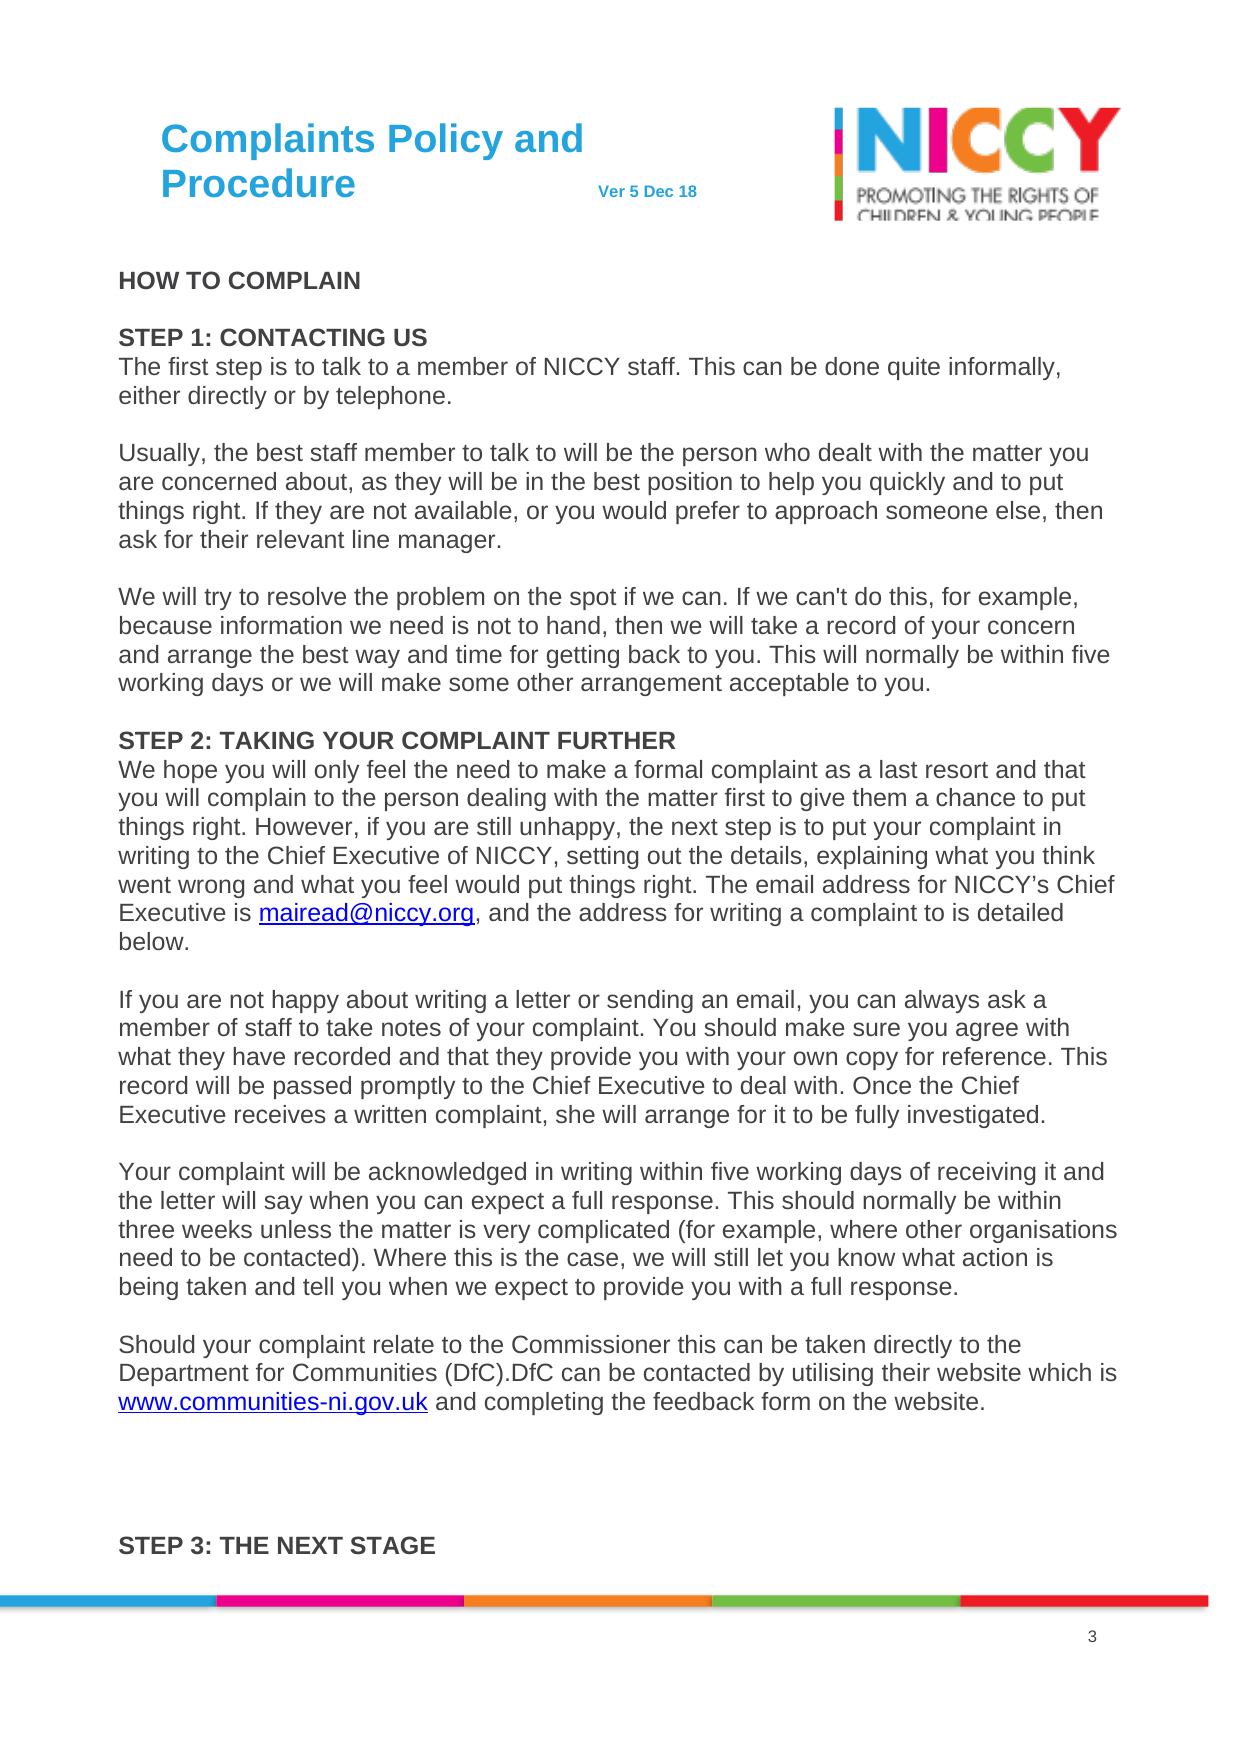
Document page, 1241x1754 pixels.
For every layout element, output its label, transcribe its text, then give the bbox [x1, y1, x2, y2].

text STEP 1: CONTACTING US [118, 323, 1122, 352]
text Your complaint will be acknowledged in writing within five working days of receiving it and the letter will say when you can expect a full response. This should normally be within three weeks unless the matter is very complicated (for example, where other organisations need to be contacted). Where this is the case, we will still let you know what action is being taken and tell you when we expect to provide you with a full response. [118, 1157, 1122, 1301]
text Usually, the best staff member to talk to will be the person who dealt with the matter you are concerned about, as they will be in the best position to help you quickly and to put things right. If they are not available, or you would prefer to approach someone else, then ask for their relevant line manager. [118, 438, 1122, 553]
text The first step is to talk to a member of NICCY staff. This can be done quite informally, either directly or by telephone. [118, 352, 1122, 409]
text We hope you will only feel the need to make a formal complaint as a last resort and that you will complain to the person dealing with the matter first to give them a chance to put things right. However, if you are still unhappy, the next step is to put your complaint in writing to the Chief Executive of NICCY, setting out the details, explaining what you think went wrong and what you feel would put things right. The email address for NICCY’s Chief Executive is mairead@niccy.org, and the address for writing a complaint to is detailed below. [118, 754, 1122, 956]
text STEP 2: TAKING YOUR COMPLAINT FURTHER [118, 726, 1122, 754]
text If you are not happy about writing a letter or sending an email, you can always ask a member of staff to take notes of your complaint. You should make sure you agree with what they have recorded and that they provide you with your own copy for reference. This record will be passed promptly to the Chief Executive to deal with. Once the Chief Executive receives a written complaint, she will arrange for it to be fully investigated. [118, 984, 1122, 1128]
text HOW TO COMPLAIN [118, 266, 1122, 294]
text STEP 3: THE NEXT STAGE [118, 1531, 1122, 1559]
text We will try to resolve the problem on the spot if we can. If we can't do this, for example, because information we need is not to hand, then we will take a record of your concern and arrange the best way and time for getting back to you. This will normally be within five working days or we will make some other arrangement acceptable to you. [118, 582, 1122, 697]
text Should your complaint relate to the Commissioner this can be taken directly to the Department for Communities (DfC).DfC can be contacted by utilising their website which is www.communities-ni.gov.uk and completing the feedback form on the website. [118, 1329, 1122, 1416]
